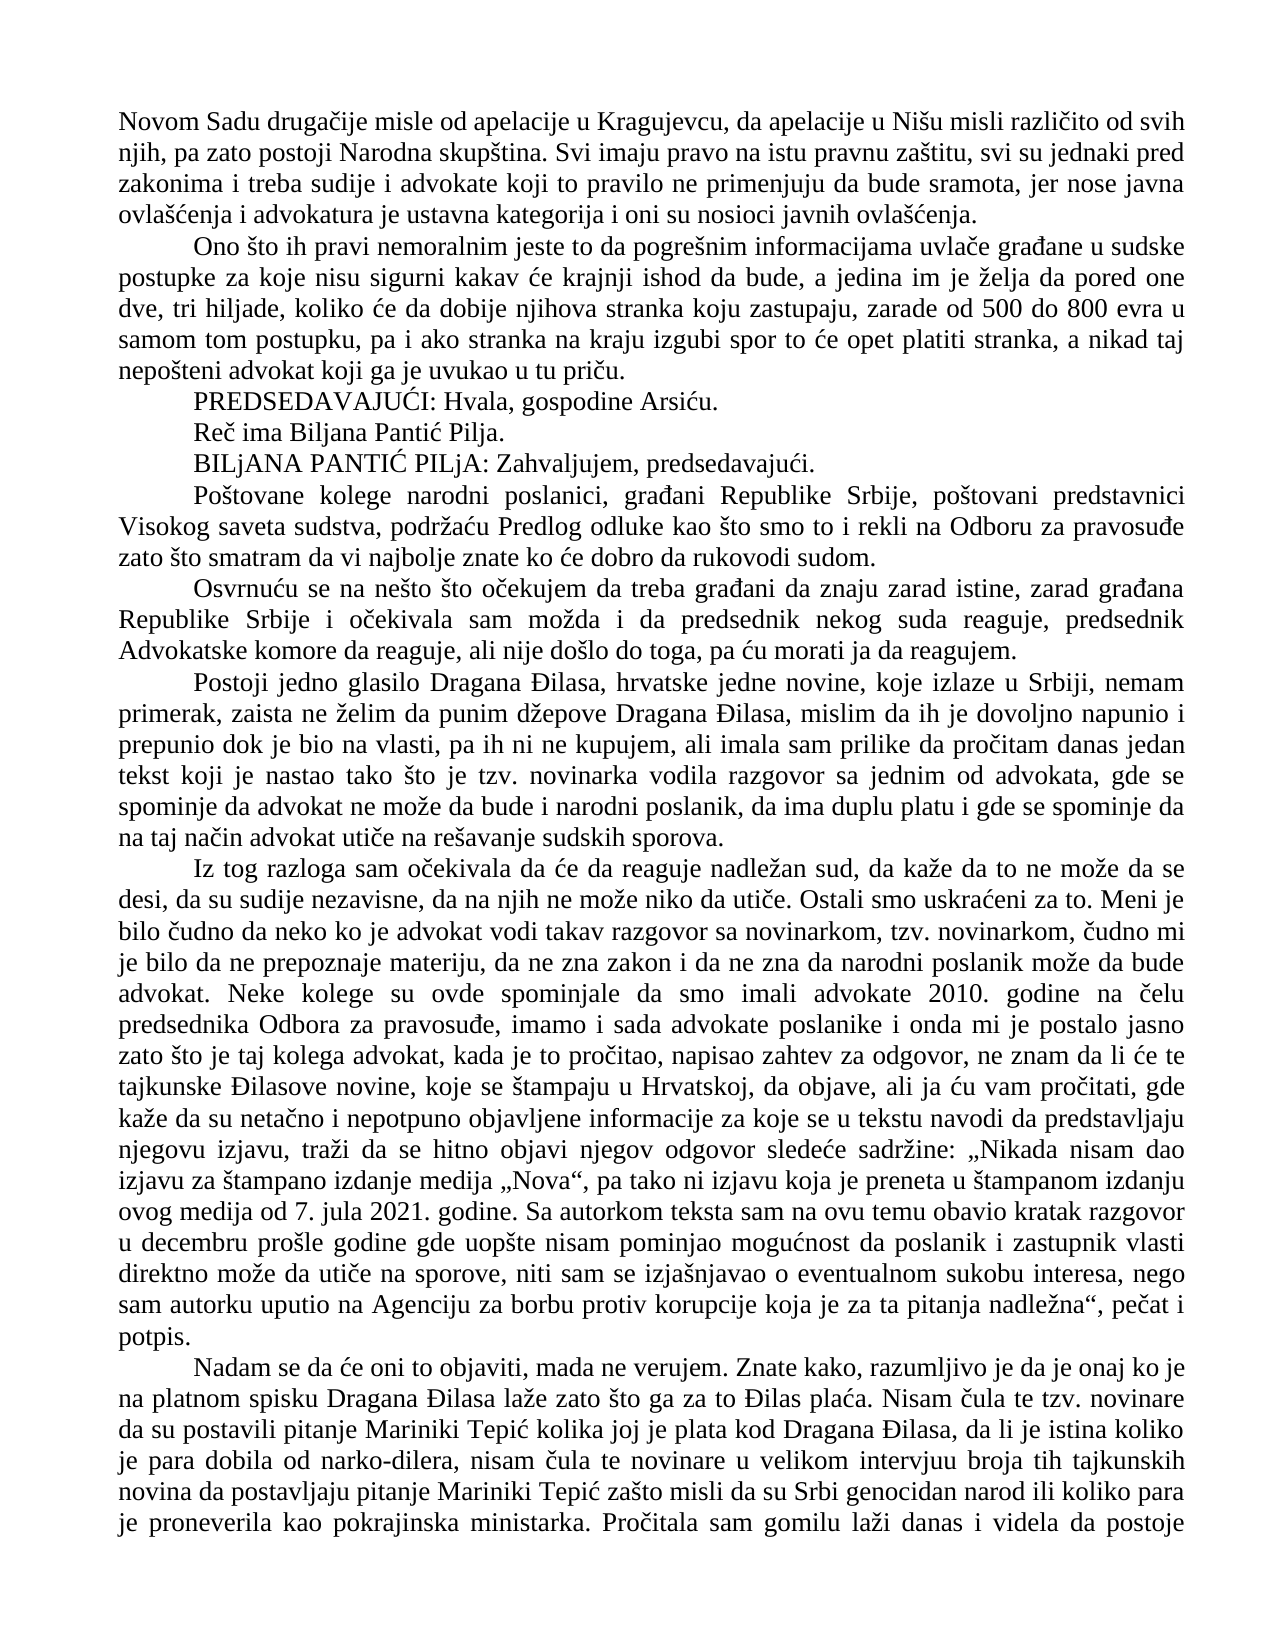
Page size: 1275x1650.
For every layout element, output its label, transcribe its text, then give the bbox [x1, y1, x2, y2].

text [118, 1351, 1186, 1538]
text PREDSEDAVAJUĆI: Hvala, gospodine Arsiću. [118, 385, 1186, 416]
text Ono što ih pravi nemoralnim jeste to da pogrešnim informacijama uvlače građane u sudske postupke za koje nisu sigurni kakav će krajnji ishod da bude, a jedina im je želja da pored one dve, tri hiljade, koliko će da dobije njihova stranka koju zastupaju, zarade od 500 do 800 evra u samom tom postupku, pa i ako stranka na kraju izgubi spor to će opet platiti stranka, a nikad taj nepošteni advokat koji ga je uvukao u tu priču. [118, 229, 1186, 385]
text Postoji jedno glasilo Dragana Đilasa, hrvatske jedne novine, koje izlaze u Srbiji, nemam primerak, zaista ne želim da punim džepove Dragana Đilasa, mislim da ih je dovoljno napunio i prepunio dok je bio na vlasti, pa ih ni ne kupujem, ali imala sam prilike da pročitam danas jedan tekst koji je nastao tako što je tzv. novinarka vodila razgovor sa jednim od advokata, gde se spominje da advokat ne može da bude i narodni poslanik, da ima duplu platu i gde se spominje da na taj način advokat utiče na rešavanje sudskih sporova. [118, 666, 1186, 852]
text Reč ima Biljana Pantić Pilja. [118, 416, 1186, 448]
text Poštovane kolege narodni poslanici, građani Republike Srbije, poštovani predstavnici Visokog saveta sudstva, podržaću Predlog odluke kao što smo to i rekli na Odboru za pravosuđe zato što smatram da vi najbolje znate ko će dobro da rukovodi sudom. [118, 479, 1186, 572]
text BILjANA PANTIĆ PILjA: Zahvaljujem, predsedavajući. [118, 448, 1186, 479]
text Osvrnuću se na nešto što očekujem da treba građani da znaju zarad istine, zarad građana Republike Srbije i očekivala sam možda i da predsednik nekog suda reaguje, predsednik Advokatske komore da reaguje, ali nije došlo do toga, pa ću morati ja da reagujem. [118, 572, 1186, 666]
text Iz tog razloga sam očekivala da će da reaguje nadležan sud, da kaže da to ne može da se desi, da su sudije nezavisne, da na njih ne može niko da utiče. Ostali smo uskraćeni za to. Meni je bilo čudno da neko ko je advokat vodi takav razgovor sa novinarkom, tzv. novinarkom, čudno mi je bilo da ne prepoznaje materiju, da ne zna zakon i da ne zna da narodni poslanik može da bude advokat. Neke kolege su ovde spominjale da smo imali advokate 2010. godine na čelu predsednika Odbora za pravosuđe, imamo i sada advokate poslanike i onda mi je postalo jasno zato što je taj kolega advokat, kada je to pročitao, napisao zahtev za odgovor, ne znam da li će te tajkunske Đilasove novine, koje se štampaju u Hrvatskoj, da objave, ali ja ću vam pročitati, gde kaže da su netačno i nepotpuno objavljene informacije za koje se u tekstu navodi da predstavljaju njegovu izjavu, traži da se hitno objavi njegov odgovor sledeće sadržine: „Nikada nisam dao izjavu za štampano izdanje medija „Nova“, pa tako ni izjavu koja je preneta u štampanom izdanju ovog medija od 7. jula 2021. godine. Sa autorkom teksta sam na ovu temu obavio kratak razgovor u decembru prošle godine gde uopšte nisam pominjao mogućnost da poslanik i zastupnik vlasti direktno može da utiče na sporove, niti sam se izjašnjavao o eventualnom sukobu interesa, nego sam autorku uputio na Agenciju za borbu protiv korupcije koja je za ta pitanja nadležna“, pečat i potpis. [118, 852, 1186, 1351]
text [118, 105, 1186, 229]
